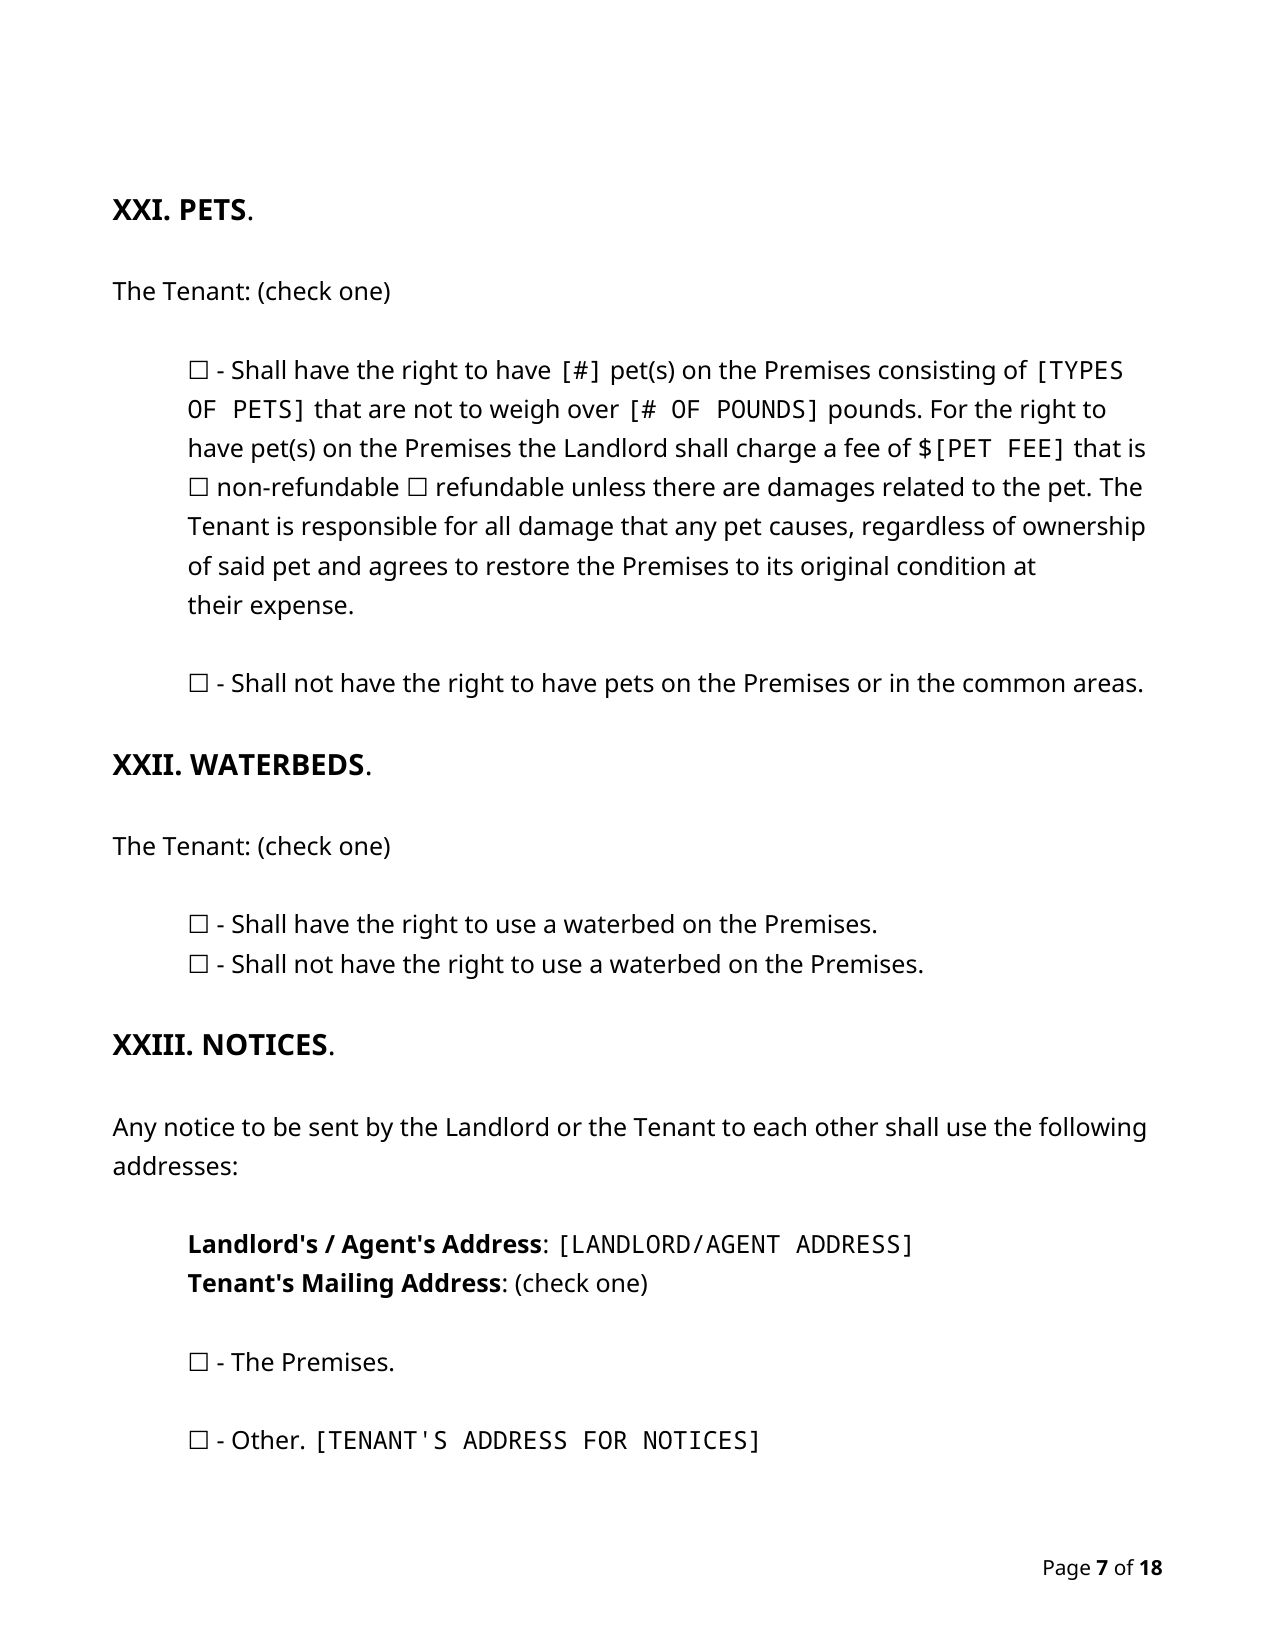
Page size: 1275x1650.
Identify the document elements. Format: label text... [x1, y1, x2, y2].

text Any notice to be sent by the Landlord or the Tenant to each other shall use the following addresses: [112, 1109, 1162, 1183]
text XXIII. NOTICES. [112, 1024, 1162, 1064]
text - Other. [TENANT'S ADDRESS FOR NOTICES] [187, 1423, 1162, 1457]
text - Shall not have the right to use a waterbed on the Premises. [187, 946, 1162, 980]
text Tenant's Mailing Address: (check one) [187, 1266, 1162, 1300]
text - The Premises. [187, 1344, 1162, 1378]
text - Shall have the right to have [#] pet(s) on the Premises consisting of [TYPES OF PETS] that are not to weigh over [# OF POUNDS] pounds. For the right to have pet(s) on the Premises the Landlord shall charge a fee of $[PET FEE] that is non-refundable refundable unless there are damages related to the pet. The Tenant is responsible for all damage that any pet causes, regardless of ownership of said pet and agrees to restore the Premises to its original condition at their expense. [187, 352, 1162, 621]
text The Tenant: (check one) [112, 829, 1162, 863]
text XXI. PETS. [112, 189, 1162, 229]
text The Tenant: (check one) [112, 274, 1162, 308]
text - Shall have the right to use a waterbed on the Premises. [187, 907, 1162, 941]
text XXII. WATERBEDS. [112, 744, 1162, 784]
text Landlord's / Agent's Address: [LANDLORD/AGENT ADDRESS] [187, 1227, 1162, 1261]
text - Shall not have the right to have pets on the Premises or in the common areas. [187, 666, 1162, 700]
